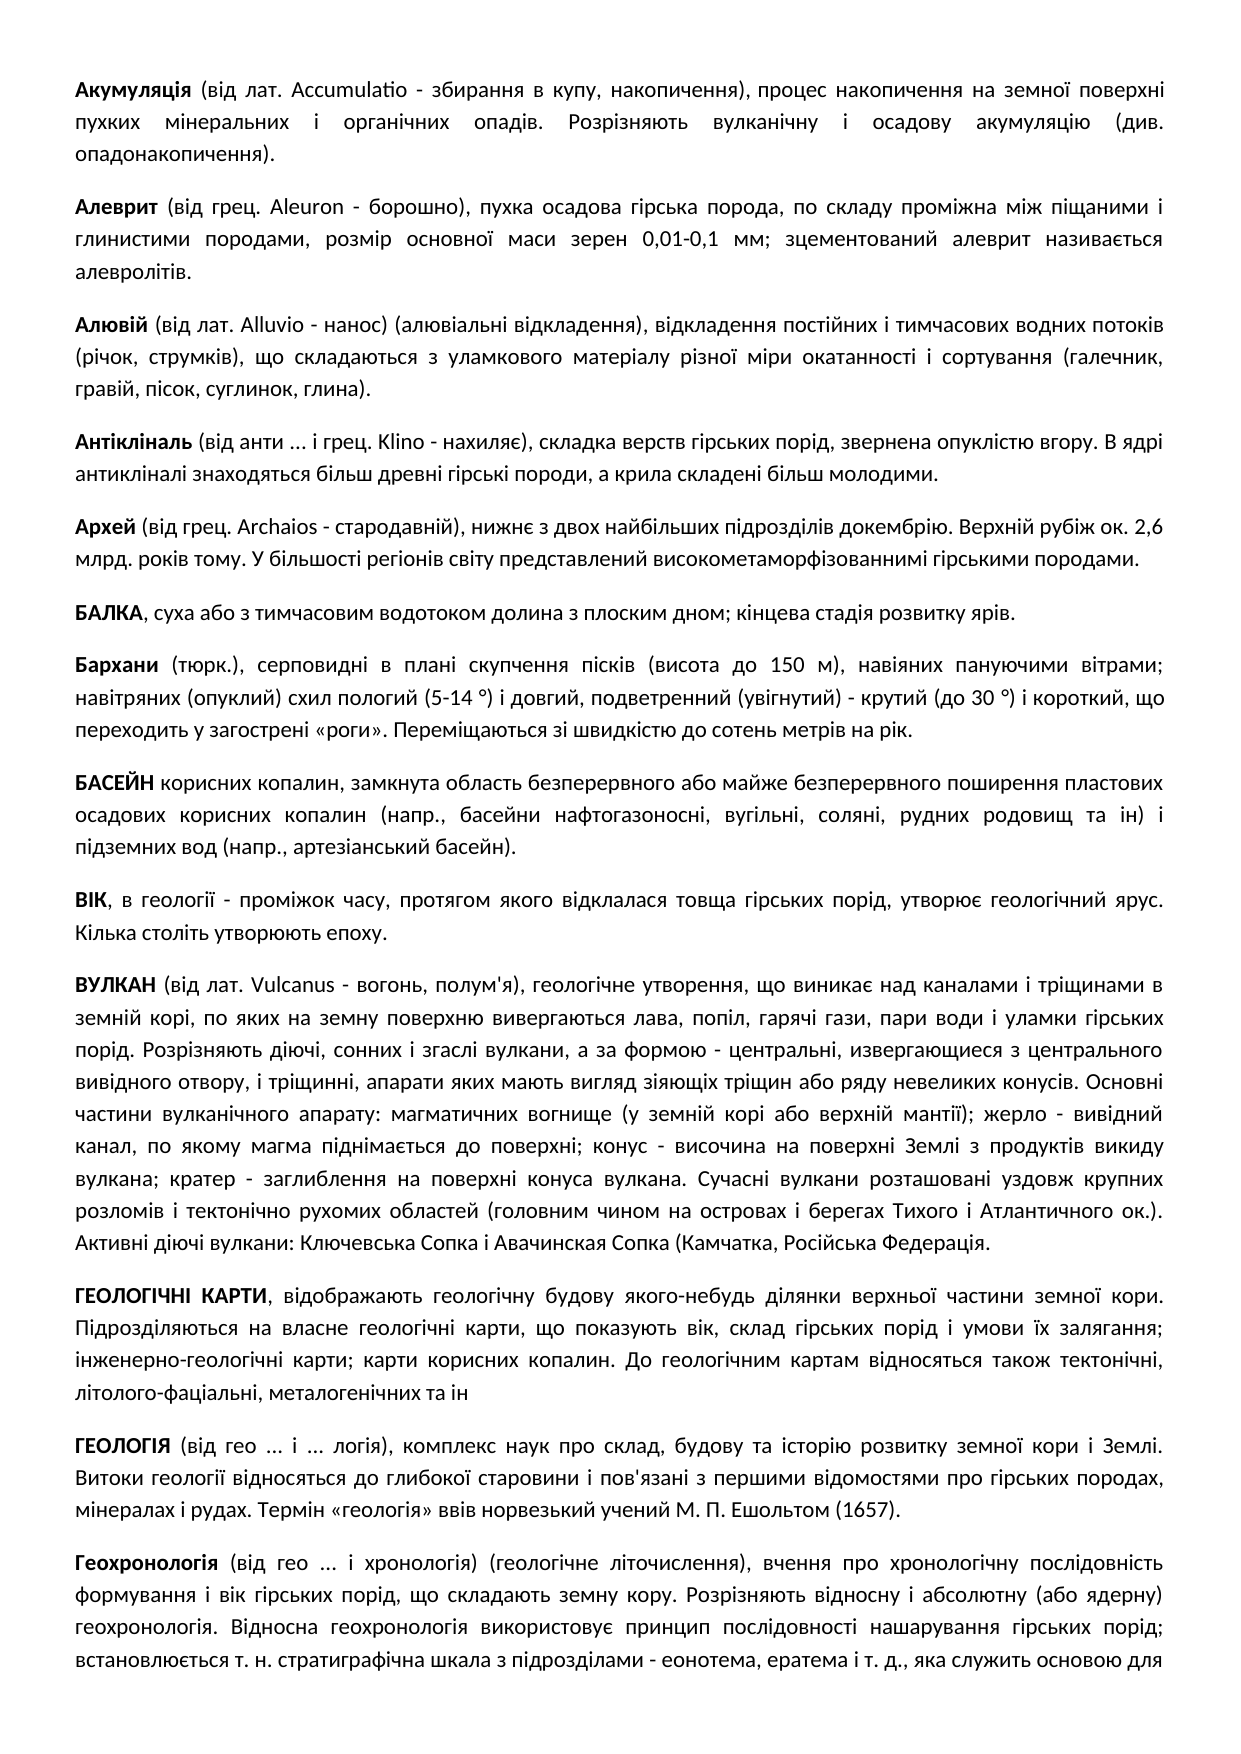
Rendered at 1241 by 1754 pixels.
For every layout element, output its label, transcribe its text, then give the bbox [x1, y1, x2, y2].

text Алювій (від лат. Alluvio - нанос) (алювіальні відкладення), відкладення постійних і тимчасових водних потоків (річок, струмків), що складаються з уламкового матеріалу різної міри окатанності і сортування (галечник, гравій, пісок, суглинок, глина). [75, 310, 1165, 402]
text Алеврит (від грец. Aleuron - борошно), пухка осадова гірська порода, по складу проміжна між піщаними і глинистими породами, розмір основної маси зерен 0,01-0,1 мм; зцементований алеврит називається алевролітів. [75, 192, 1165, 285]
text ВІК, в геології - проміжок часу, протягом якого відклалася товща гірських порід, утворює геологічний ярус. Кілька століть утворюють епоху. [75, 885, 1165, 946]
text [75, 1548, 1165, 1673]
text Антікліналь (від анти ... і грец. Klino - нахиляє), складка верств гірських порід, звернена опуклістю вгору. В ядрі антикліналі знаходяться більш древні гірські породи, а крила складені більш молодими. [75, 427, 1165, 487]
text Архей (від грец. Archaios - стародавній), нижнє з двох найбільших підрозділів докембрію. Верхній рубіж ок. 2,6 млрд. років тому. У більшості регіонів світу представлений високометаморфізованнимі гірськими породами. [75, 512, 1165, 573]
text ВУЛКАН (від лат. Vulcanus - вогонь, полум'я), геологічне утворення, що виникає над каналами і тріщинами в земній корі, по яких на земну поверхню вивергаються лава, попіл, гарячі гази, пари води і уламки гірських порід. Розрізняють діючі, сонних і згаслі вулкани, а за формою - центральні, извергающиеся з центрального вивідного отвору, і тріщинні, апарати яких мають вигляд зіяющіх тріщин або ряду невеликих конусів. Основні частини вулканічного апарату: магматичних вогнище (у земній корі або верхній мантії); жерло - вивідний канал, по якому магма піднімається до поверхні; конус - височина на поверхні Землі з продуктів викиду вулкана; кратер - заглиблення на поверхні конуса вулкана. Сучасні вулкани розташовані уздовж крупних розломів і тектонічно рухомих областей (головним чином на островах і берегах Тихого і Атлантичного ок.). Активні діючі вулкани: Ключевська Сопка і Авачинская Сопка (Камчатка, Російська Федерація. [75, 971, 1165, 1256]
text Бархани (тюрк.), серповидні в плані скупчення пісків (висота до 150 м), навіяних пануючими вітрами; навітряних (опуклий) схил пологий (5-14 °) і довгий, подветренний (увігнутий) - крутий (до 30 °) і короткий, що переходить у загострені «роги». Переміщаються зі швидкістю до сотень метрів на рік. [75, 651, 1165, 743]
text БАСЕЙН корисних копалин, замкнута область безперервного або майже безперервного поширення пластових осадових корисних копалин (напр., басейни нафтогазоносні, вугільні, соляні, рудних родовищ та ін) і підземних вод (напр., артезіанський басейн). [75, 768, 1165, 860]
text ГЕОЛОГІЧНІ КАРТИ, відображають геологічну будову якого-небудь ділянки верхньої частини земної кори. Підрозділяються на власне геологічні карти, що показують вік, склад гірських порід і умови їх залягання; інженерно-геологічні карти; карти корисних копалин. До геологічним картам відносяться також тектонічні, літолого-фаціальні, металогенічних та ін [75, 1281, 1165, 1406]
text Акумуляція (від лат. Accumulatio - збирання в купу, накопичення), процес накопичення на земної поверхні пухких мінеральних і органічних опадів. Розрізняють вулканічну і осадову акумуляцію (див. опадонакопичення). [75, 75, 1165, 167]
text ГЕОЛОГІЯ (від гео ... і ... логія), комплекс наук про склад, будову та історію розвитку земної кори і Землі. Витоки геології відносяться до глибокої старовини і пов'язані з першими відомостями про гірських породах, мінералах і рудах. Термін «геологія» ввів норвезький учений М. П. Ешольтом (1657). [75, 1431, 1165, 1523]
text БАЛКА, суха або з тимчасовим водотоком долина з плоским дном; кінцева стадія розвитку ярів. [75, 598, 1165, 626]
